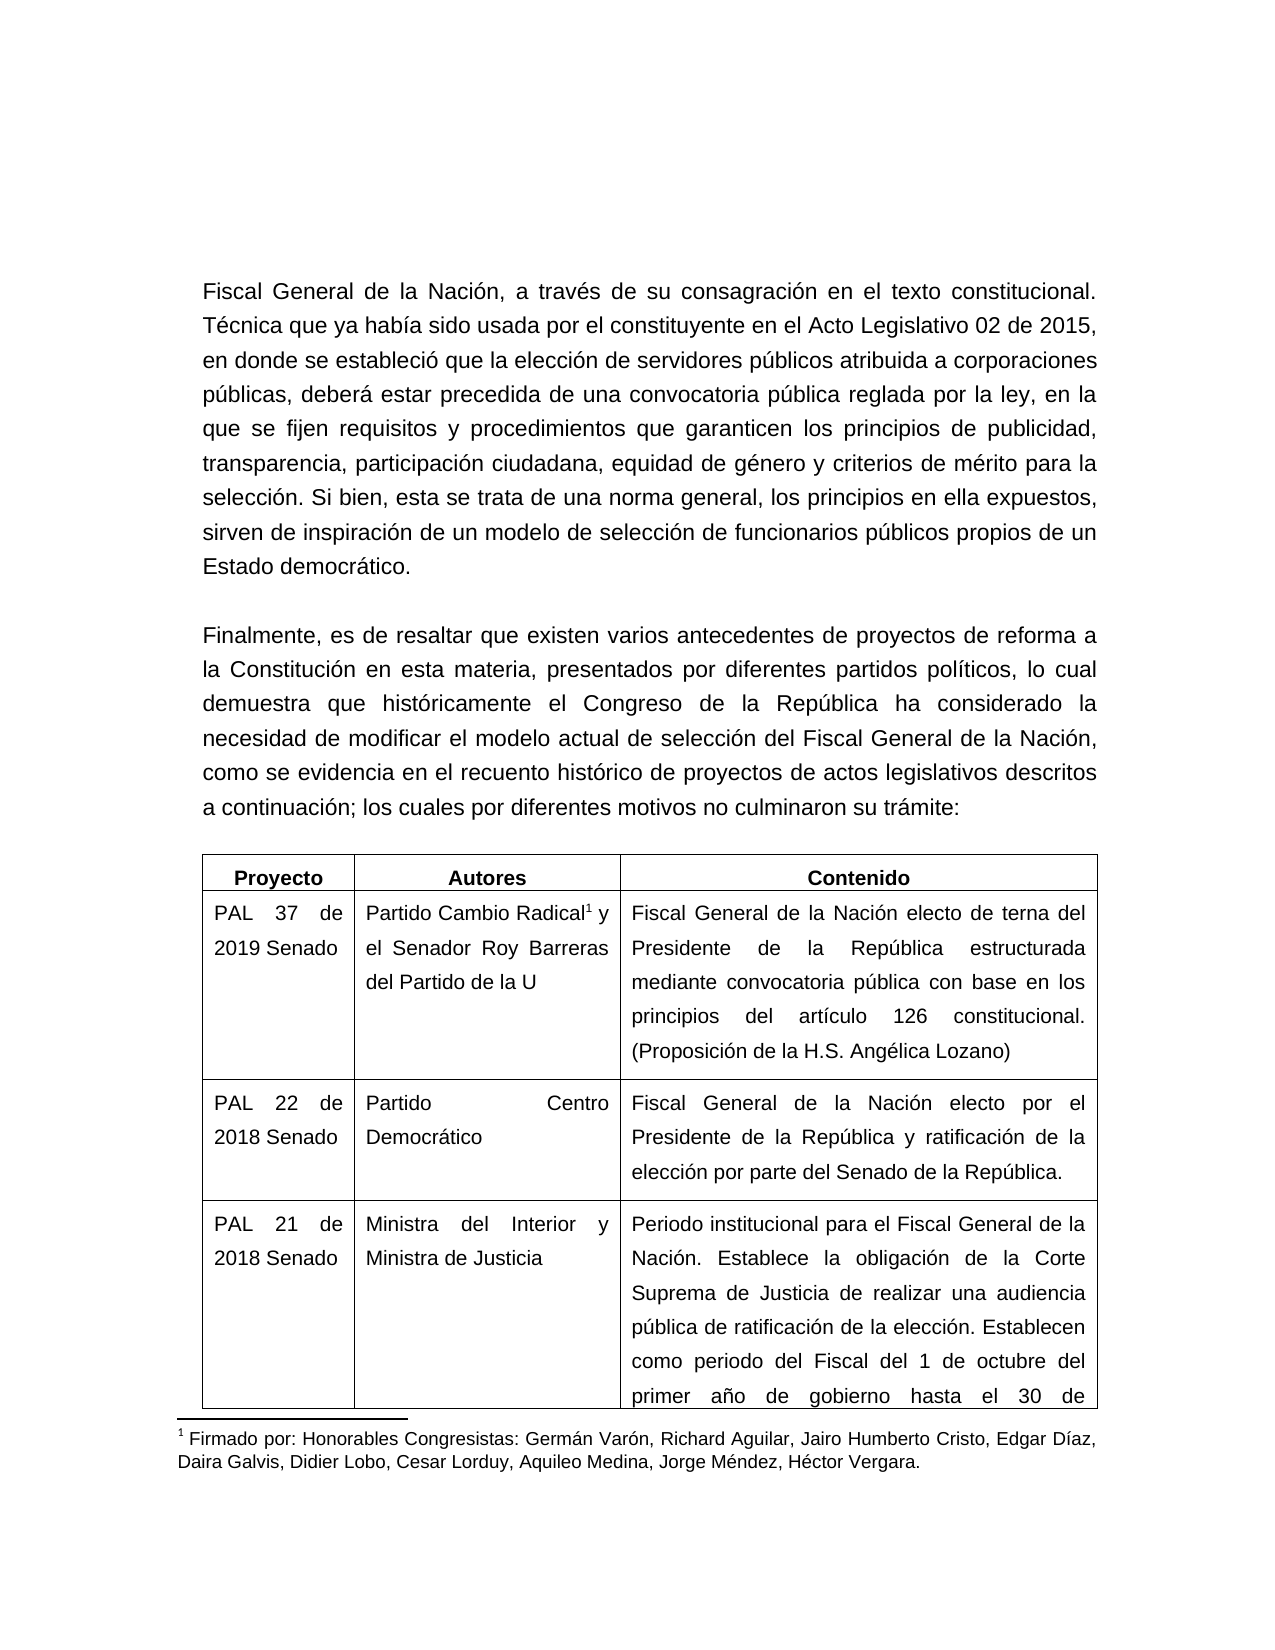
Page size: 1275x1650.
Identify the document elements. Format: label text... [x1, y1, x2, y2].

table_cell PAL 37 de 2019 Senado [203, 891, 354, 1079]
table_header Proyecto [203, 855, 354, 890]
table_cell Partido Cambio Radical y el Senador Roy Barreras del Partido de la U [355, 891, 620, 1079]
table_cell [203, 1201, 354, 1407]
table_cell Partido Centro Democrático [355, 1080, 620, 1200]
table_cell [355, 1201, 620, 1407]
table_header Contenido [621, 855, 1097, 890]
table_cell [621, 1201, 1097, 1407]
table_cell PAL 22 de 2018 Senado [203, 1080, 354, 1200]
table_cell Fiscal General de la Nación electo de terna del Presidente de la República estructurada mediante convocatoria pública con base en los principios del artículo 126 constitucional. (Proposición de la H.S. Angélica Lozano) [621, 891, 1097, 1079]
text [202, 270, 1098, 579]
table_header Autores [355, 855, 620, 890]
text Finalmente, es de resaltar que existen varios antecedentes de proyectos de reforma a la Constitución en esta materia, presentados por diferentes partidos políticos, lo cual demuestra que históricamente el Congreso de la República ha considerado la necesidad de modificar el modelo actual de selección del Fiscal General de la Nación, como se evidencia en el recuento histórico de proyectos de actos legislativos descritos a continuación; los cuales por diferentes motivos no culminaron su trámite: [202, 614, 1098, 820]
table_cell Fiscal General de la Nación electo por el Presidente de la República y ratificación de la elección por parte del Senado de la República. [621, 1080, 1097, 1200]
